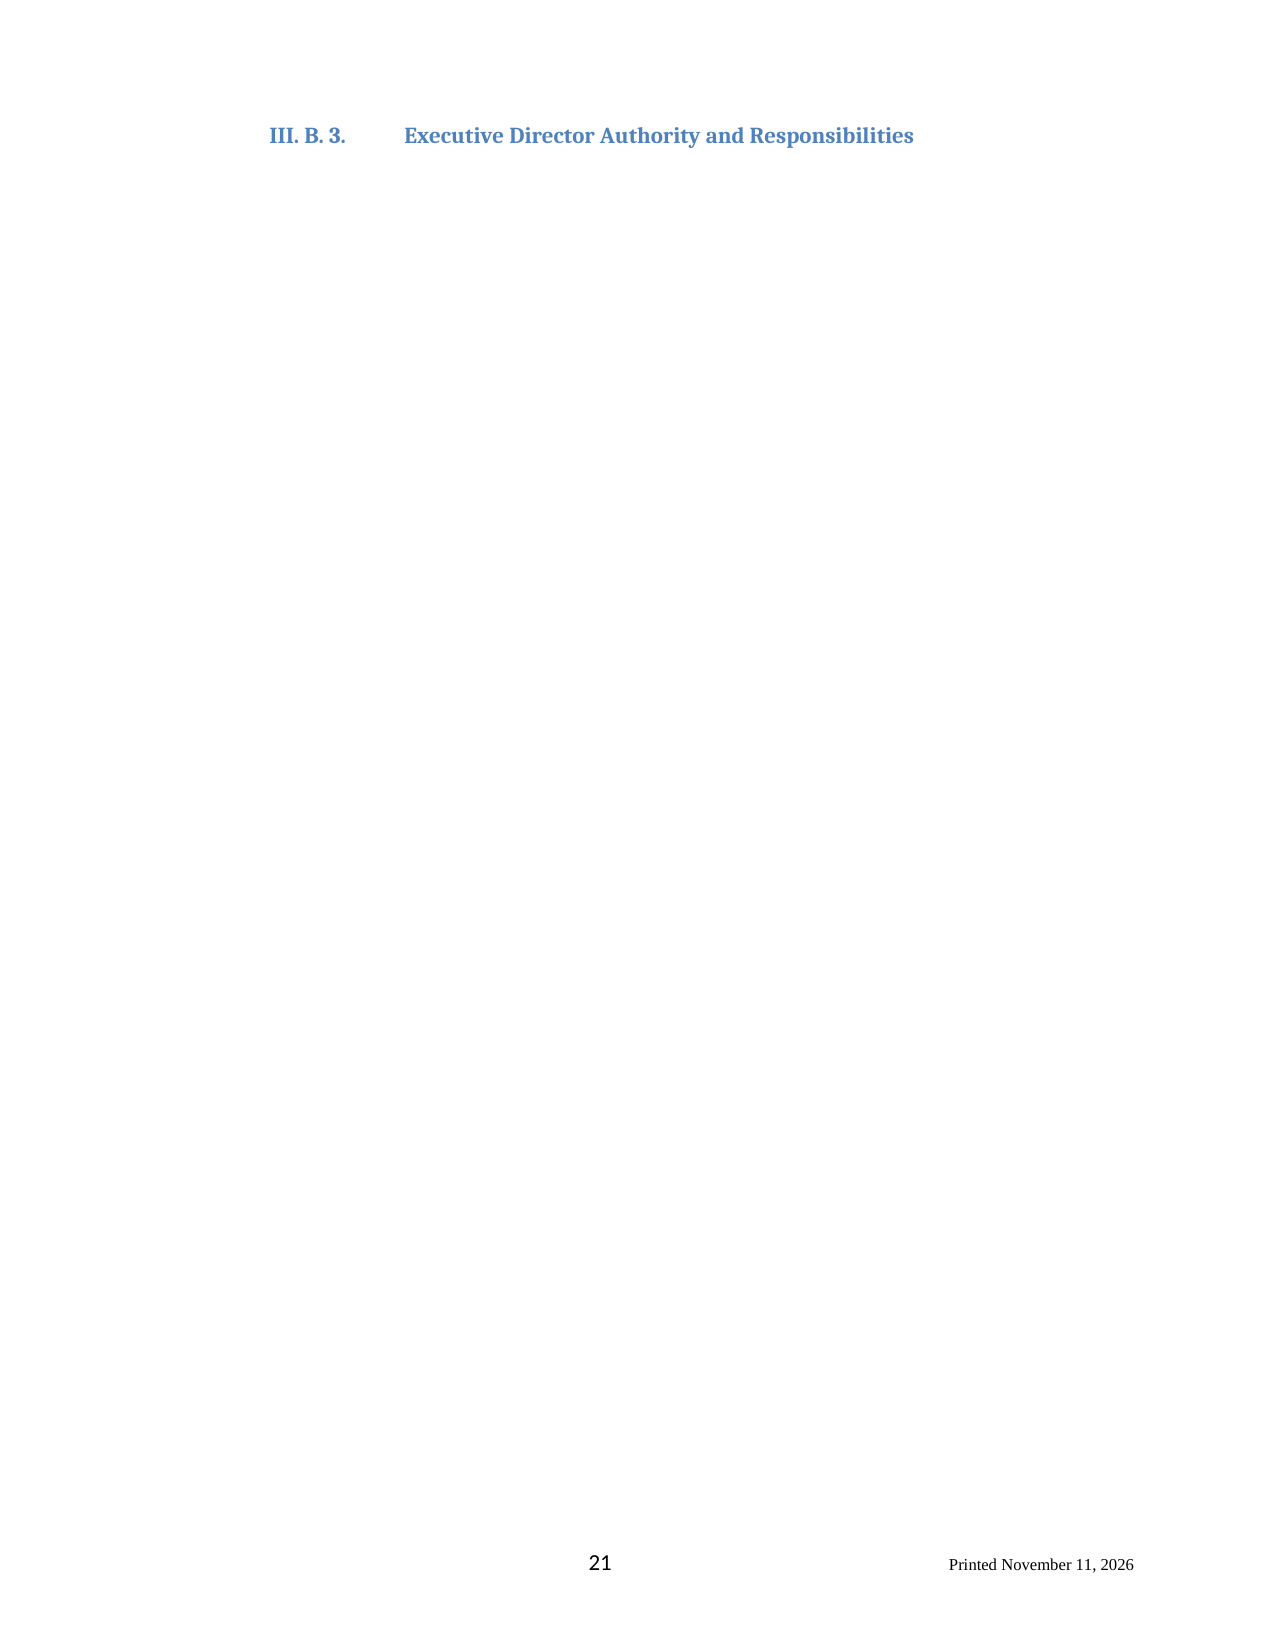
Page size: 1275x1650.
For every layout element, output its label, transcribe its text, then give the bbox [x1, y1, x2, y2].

subtitle Executive Director Authority and Responsibilities [269, 123, 1137, 149]
